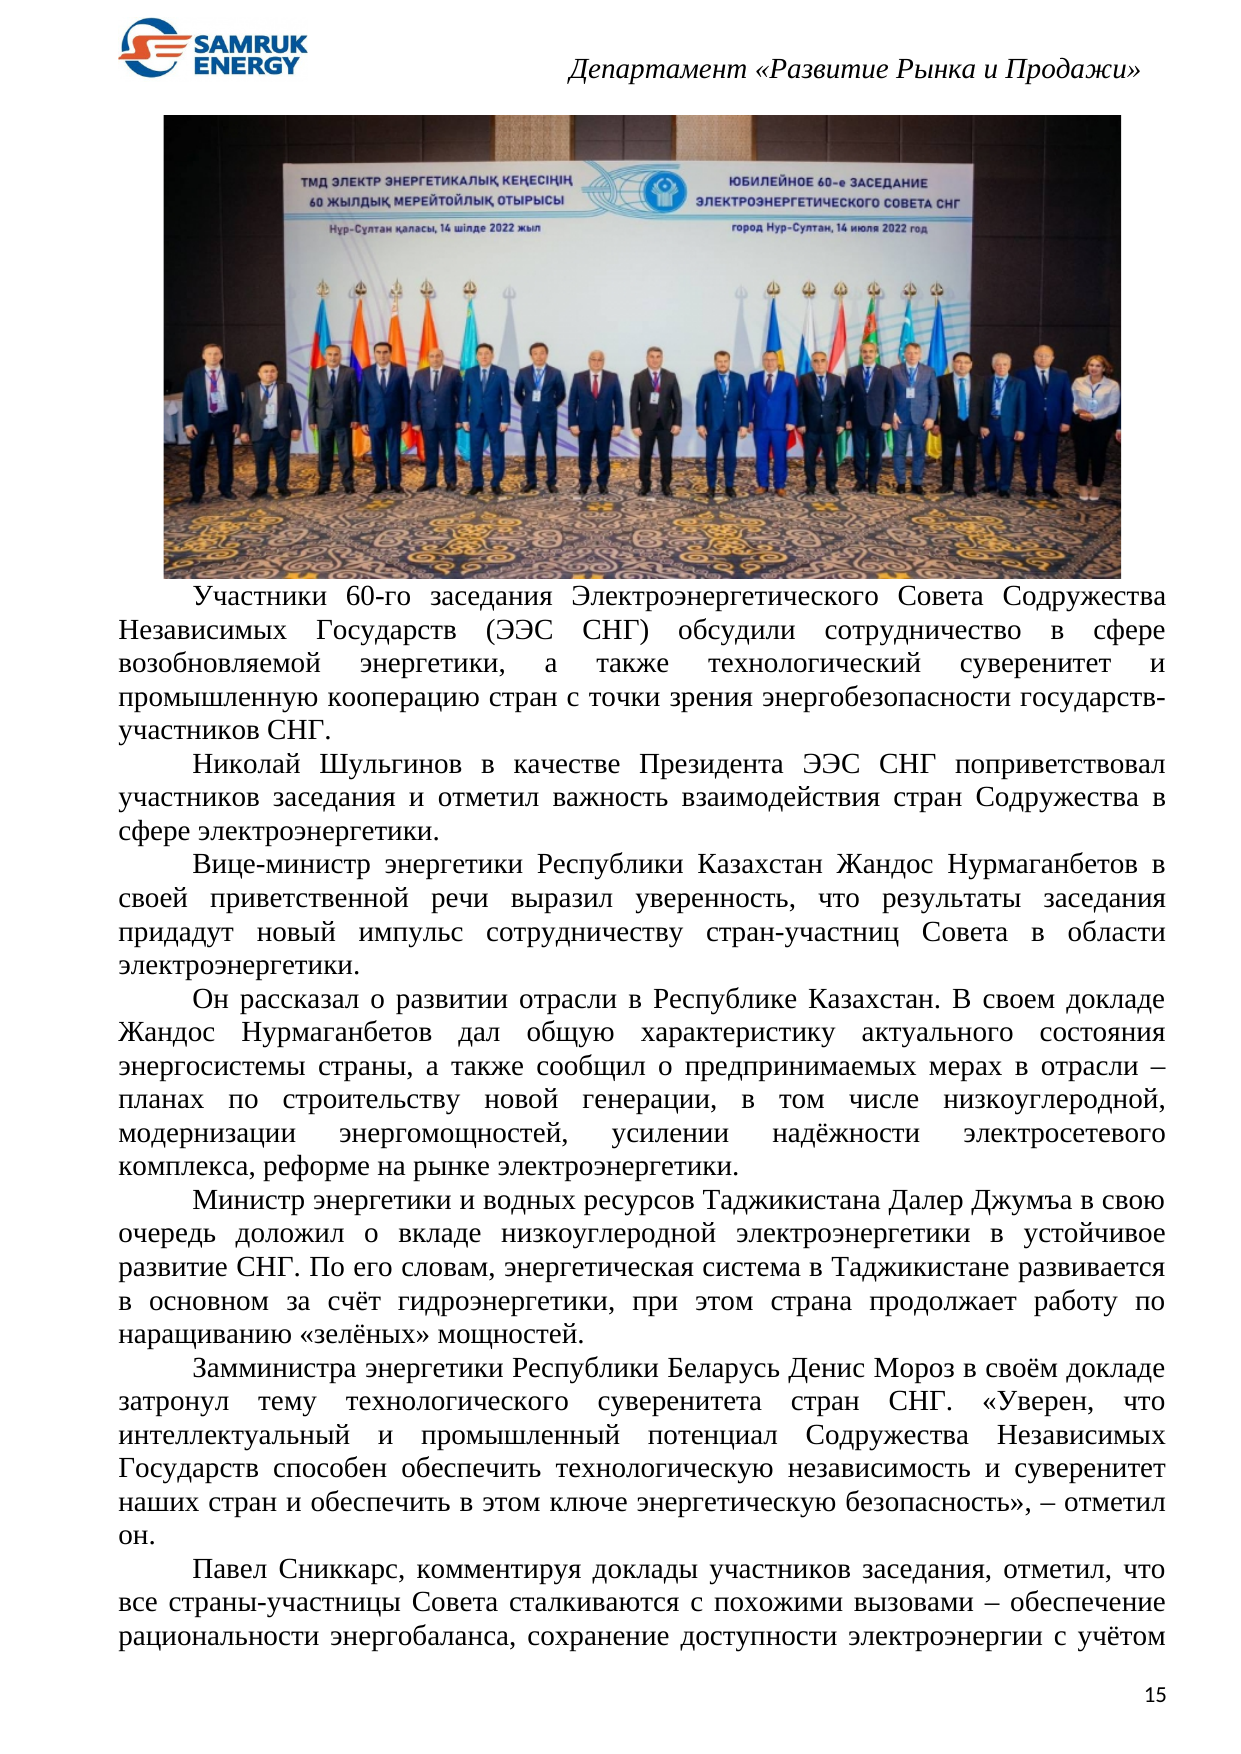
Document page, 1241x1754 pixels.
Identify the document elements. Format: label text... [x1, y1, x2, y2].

picture [118, 17, 308, 82]
text Замминистра энергетики Республики Беларусь Денис Мороз в своём докладе затронул тему технологического суверенитета стран СНГ. «Уверен, что интеллектуальный и промышленный потенциал Содружества Независимых Государств способен обеспечить технологическую независимость и суверенитет наших стран и обеспечить в этом ключе энергетическую безопасность», – отметил он. [118, 1350, 1167, 1551]
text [118, 1551, 1167, 1652]
text Участники 60-го заседания Электроэнергетического Совета Содружества Независимых Государств (ЭЭС СНГ) обсудили сотрудничество в сфере возобновляемой энергетики, а также технологический суверенитет и промышленную кооперацию стран с точки зрения энергобезопасности государств-участников СНГ. [118, 578, 1167, 746]
text Он рассказал о развитии отрасли в Республике Казахстан. В своем докладе Жандос Нурмаганбетов дал общую характеристику актуального состояния энергосистемы страны, а также сообщил о предпринимаемых мерах в отрасли – планах по строительству новой генерации, в том числе низкоуглеродной, модернизации энергомощностей, усилении надёжности электросетевого комплекса, реформе на рынке электроэнергетики. [118, 981, 1167, 1182]
picture [163, 115, 1122, 579]
text Николай Шульгинов в качестве Президента ЭЭС СНГ поприветствовал участников заседания и отметил важность взаимодействия стран Содружества в сфере электроэнергетики. [118, 746, 1167, 847]
text Вице-министр энергетики Республики Казахстан Жандос Нурмаганбетов в своей приветственной речи выразил уверенность, что результаты заседания придадут новый импульс сотрудничеству стран-участниц Совета в области электроэнергетики. [118, 847, 1167, 981]
text Министр энергетики и водных ресурсов Таджикистана Далер Джумъа в свою очередь доложил о вкладе низкоуглеродной электроэнергетики в устойчивое развитие СНГ. По его словам, энергетическая система в Таджикистане развивается в основном за счёт гидроэнергетики, при этом страна продолжает работу по наращиванию «зелёных» мощностей. [118, 1182, 1167, 1350]
